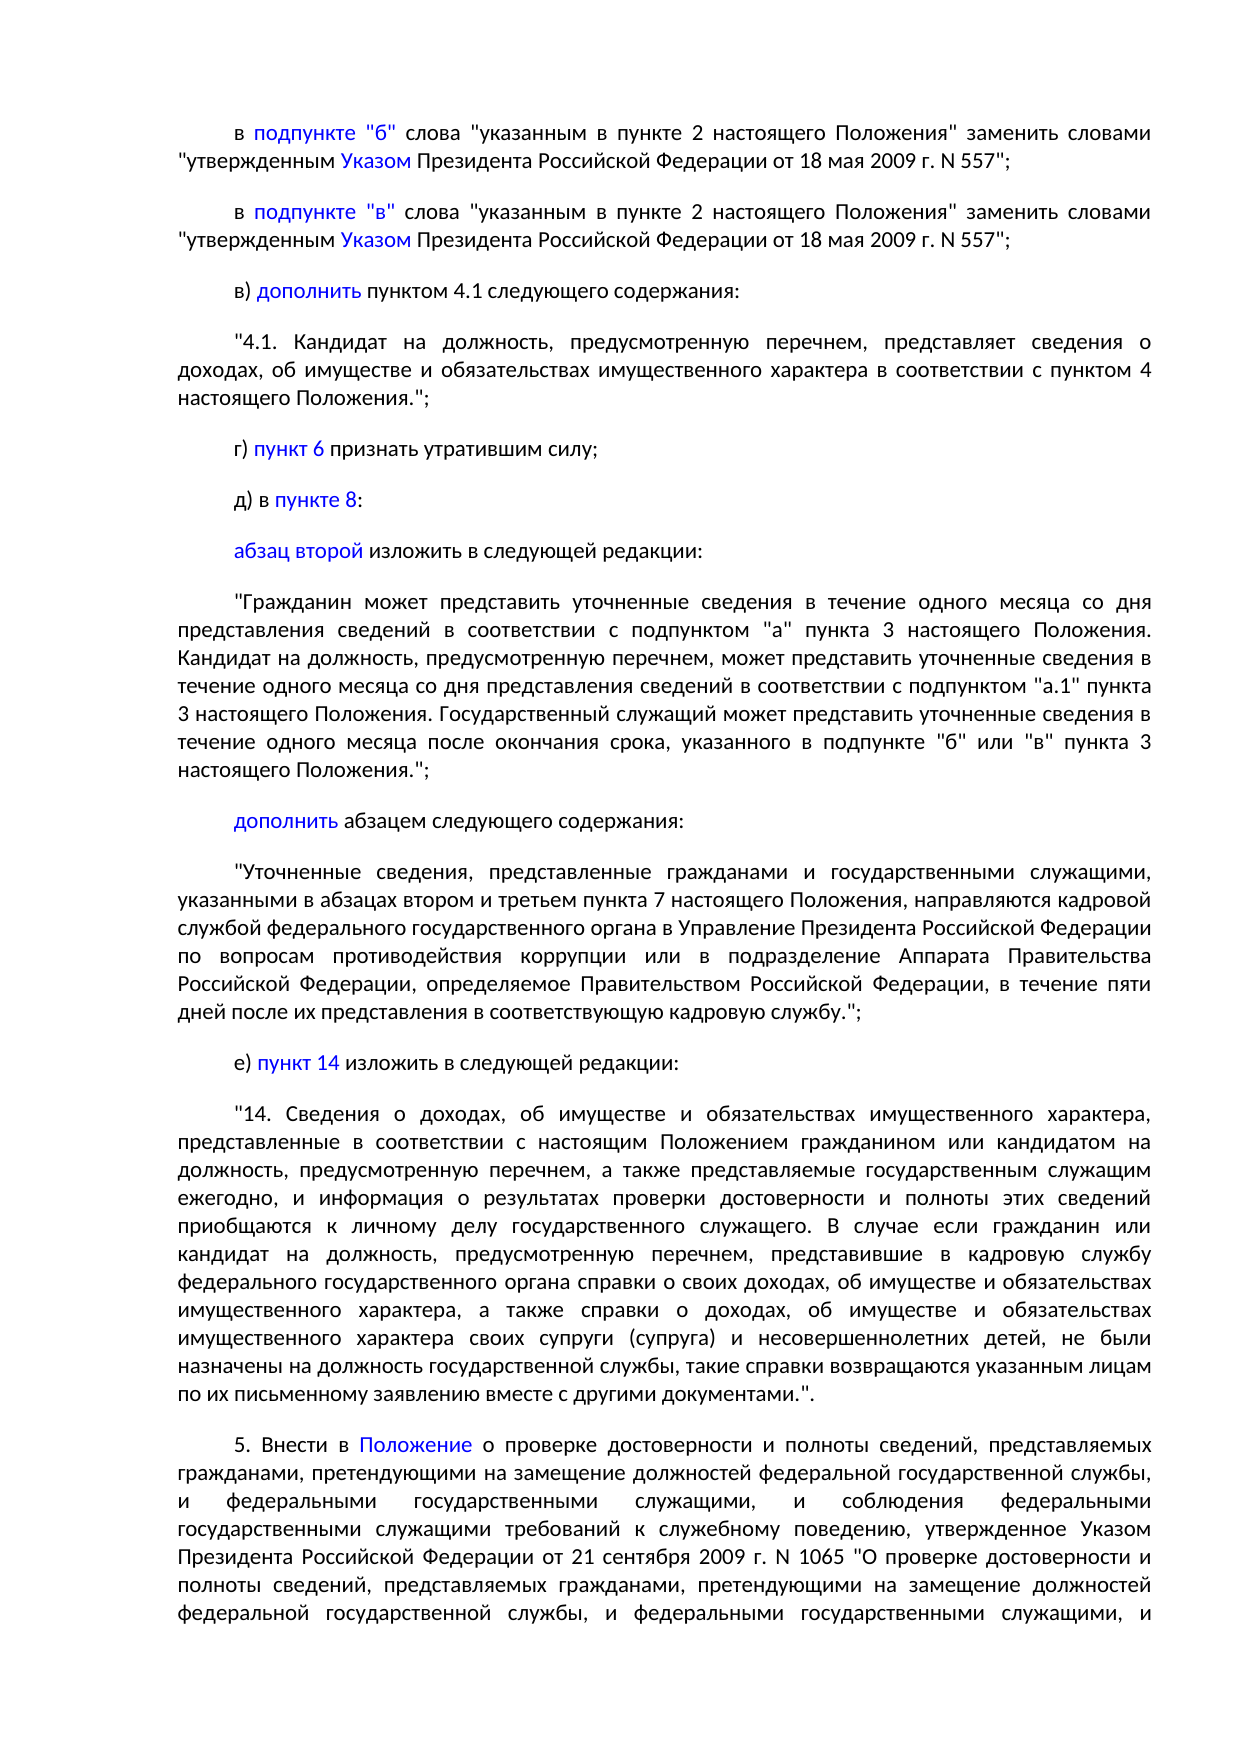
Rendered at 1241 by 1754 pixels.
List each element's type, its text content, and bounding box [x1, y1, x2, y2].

text абзац второй изложить в следующей редакции: [177, 536, 1152, 564]
text "4.1. Кандидат на должность, предусмотренную перечнем, представляет сведения о доходах, об имуществе и обязательствах имущественного характера в соответствии с пунктом 4 настоящего Положения."; [177, 327, 1152, 411]
text "Уточненные сведения, представленные гражданами и государственными служащими, указанными в абзацах втором и третьем пункта 7 настоящего Положения, направляются кадровой службой федерального государственного органа в Управление Президента Российской Федерации по вопросам противодействия коррупции или в подразделение Аппарата Правительства Российской Федерации, определяемое Правительством Российской Федерации, в течение пяти дней после их представления в соответствующую кадровую службу."; [177, 857, 1152, 1025]
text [177, 1430, 1152, 1626]
text дополнить абзацем следующего содержания: [177, 806, 1152, 834]
text в подпункте "в" слова "указанным в пункте 2 настоящего Положения" заменить словами "утвержденным Указом Президента Российской Федерации от 18 мая 2009 г. N 557"; [177, 197, 1152, 253]
text д) в пункте 8: [177, 485, 1152, 513]
text е) пункт 14 изложить в следующей редакции: [177, 1048, 1152, 1076]
text г) пункт 6 признать утратившим силу; [177, 434, 1152, 462]
text "Гражданин может представить уточненные сведения в течение одного месяца со дня представления сведений в соответствии с подпунктом "а" пункта 3 настоящего Положения. Кандидат на должность, предусмотренную перечнем, может представить уточненные сведения в течение одного месяца со дня представления сведений в соответствии с подпунктом "а.1" пункта 3 настоящего Положения. Государственный служащий может представить уточненные сведения в течение одного месяца после окончания срока, указанного в подпункте "б" или "в" пункта 3 настоящего Положения."; [177, 587, 1152, 783]
text в подпункте "б" слова "указанным в пункте 2 настоящего Положения" заменить словами "утвержденным Указом Президента Российской Федерации от 18 мая 2009 г. N 557"; [177, 118, 1152, 174]
text в) дополнить пунктом 4.1 следующего содержания: [177, 276, 1152, 304]
text "14. Сведения о доходах, об имуществе и обязательствах имущественного характера, представленные в соответствии с настоящим Положением гражданином или кандидатом на должность, предусмотренную перечнем, а также представляемые государственным служащим ежегодно, и информация о результатах проверки достоверности и полноты этих сведений приобщаются к личному делу государственного служащего. В случае если гражданин или кандидат на должность, предусмотренную перечнем, представившие в кадровую службу федерального государственного органа справки о своих доходах, об имуществе и обязательствах имущественного характера, а также справки о доходах, об имуществе и обязательствах имущественного характера своих супруги (супруга) и несовершеннолетних детей, не были назначены на должность государственной службы, такие справки возвращаются указанным лицам по их письменному заявлению вместе с другими документами.". [177, 1099, 1152, 1407]
